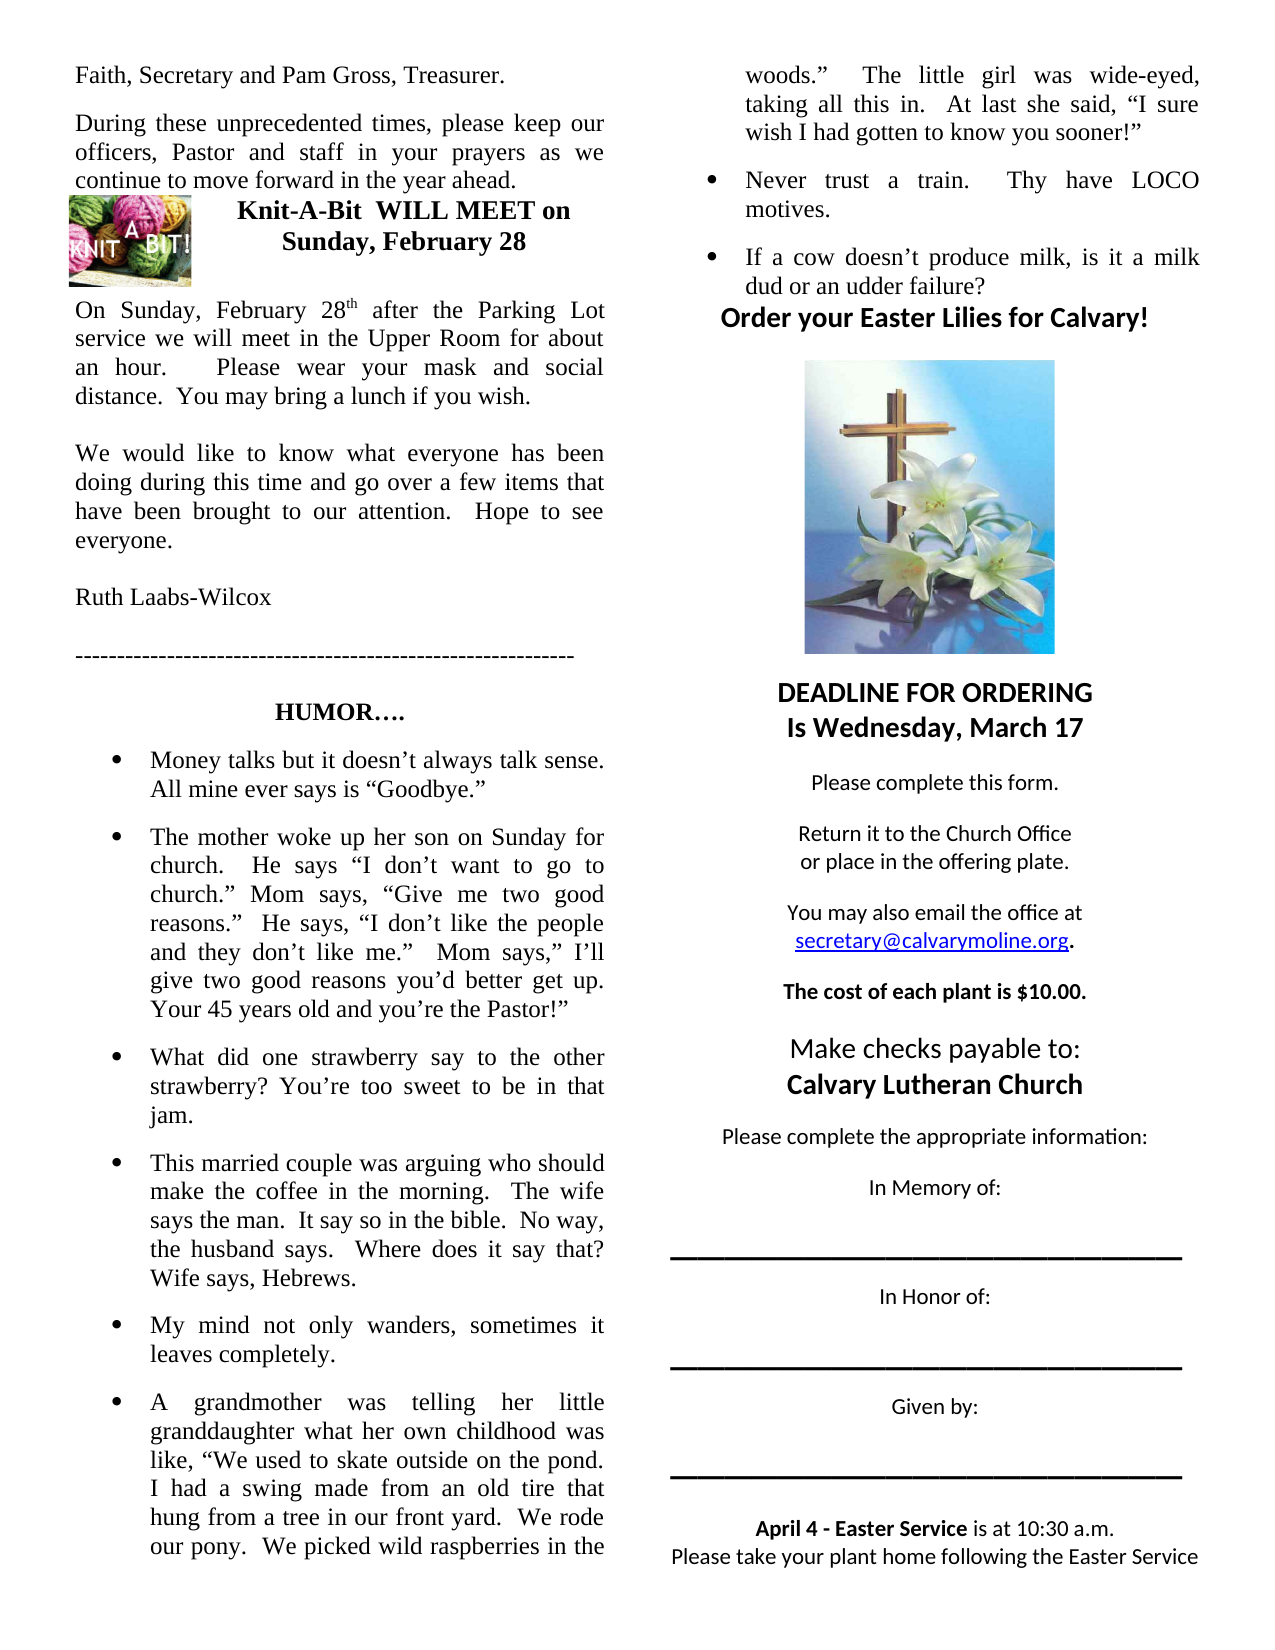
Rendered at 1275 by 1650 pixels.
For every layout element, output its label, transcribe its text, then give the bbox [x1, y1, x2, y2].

text Return it to the Church Office [670, 819, 1200, 847]
list A grandmother was telling her little granddaughter what her own childhood was like, “We used to skate outside on the pond. I had a swing made from an old tire that hung from a tree in our front yard. We rode our pony. We picked wild raspberries in the woods.” The little girl was wide-eyed, taking all this in. At last she said, “I sure wish I had gotten to know you sooner!” [708, 60, 1200, 146]
text Knit-A-Bit WILL MEET on Sunday, February 28 [75, 194, 598, 256]
text Please complete this form. [670, 768, 1200, 796]
text HUMOR…. [75, 697, 605, 726]
list Money talks but it doesn’t always talk sense. All mine ever says is “Goodbye.” [112, 745, 605, 803]
picture [68, 195, 192, 287]
text In Memory of: [670, 1173, 1200, 1201]
list If a cow doesn’t produce milk, is it a milk dud or an udder failure? [708, 242, 1200, 299]
text ___________________ [670, 1310, 1200, 1377]
text or place in the offering plate. [670, 847, 1200, 875]
text Is Wednesday, March 17 [670, 709, 1200, 745]
list A grandmother was telling her little granddaughter what her own childhood was like, “We used to skate outside on the pond. I had a swing made from an old tire that hung from a tree in our front yard. We rode our pony. We picked wild raspberries in the woods.” The little girl was wide-eyed, taking all this in. At last she said, “I sure wish I had gotten to know you sooner!” [112, 1387, 605, 1560]
text DEADLINE FOR ORDERING [670, 674, 1200, 709]
list This married couple was arguing who should make the coffee in the morning. The wife says the man. It say so in the bible. No way, the husband says. Where does it say that? Wife says, Hebrews. [112, 1148, 605, 1291]
text Make checks payable to: [670, 1030, 1200, 1066]
text On Sunday, February 28th after the Parking Lot service we will meet in the Upper Room for about an hour. Please wear your mask and social distance. You may bring a lunch if you wish. [75, 295, 605, 410]
text Calvary Lutheran Church [670, 1066, 1200, 1102]
text Ruth Laabs-Wilcox [75, 582, 605, 611]
text Order your Easter Lilies for Calvary! [670, 299, 1200, 335]
list My mind not only wanders, sometimes it leaves completely. [112, 1311, 605, 1368]
text During these unprecedented times, please keep our officers, Pastor and staff in your prayers as we continue to move forward in the year ahead. [75, 108, 605, 194]
text Please complete the appropriate information: [670, 1122, 1200, 1150]
picture [804, 360, 1055, 654]
list The mother woke up her son on Sunday for church. He says “I don’t want to go to church.” Mom says, “Give me two good reasons.” He says, “I don’t like the people and they don’t like me.” Mom says,” I’ll give two good reasons you’d better get up. Your 45 years old and you’re the Pastor!” [112, 822, 605, 1023]
text ------------------------------------------------------------ [75, 640, 605, 668]
text We would like to know what everyone has been doing during this time and go over a few items that have been brought to our attention. Hope to see everyone. [75, 438, 605, 553]
text ___________________ [670, 1420, 1200, 1486]
text April 4 - Easter Service is at 10:30 a.m. [670, 1514, 1200, 1542]
list Never trust a train. Thy have LOCO motives. [708, 165, 1200, 223]
text Given by: [670, 1392, 1200, 1420]
text Please take your plant home following the Easter Service [670, 1542, 1200, 1570]
text You may also email the office at secretary@calvarymoline.org. [670, 898, 1200, 954]
text In Honor of: [670, 1282, 1200, 1310]
list What did one strawberry say to the other strawberry? You’re too sweet to be in that jam. [112, 1042, 605, 1128]
text ___________________ [670, 1201, 1200, 1267]
text The cost of each plant is $10.00. [670, 977, 1200, 1005]
